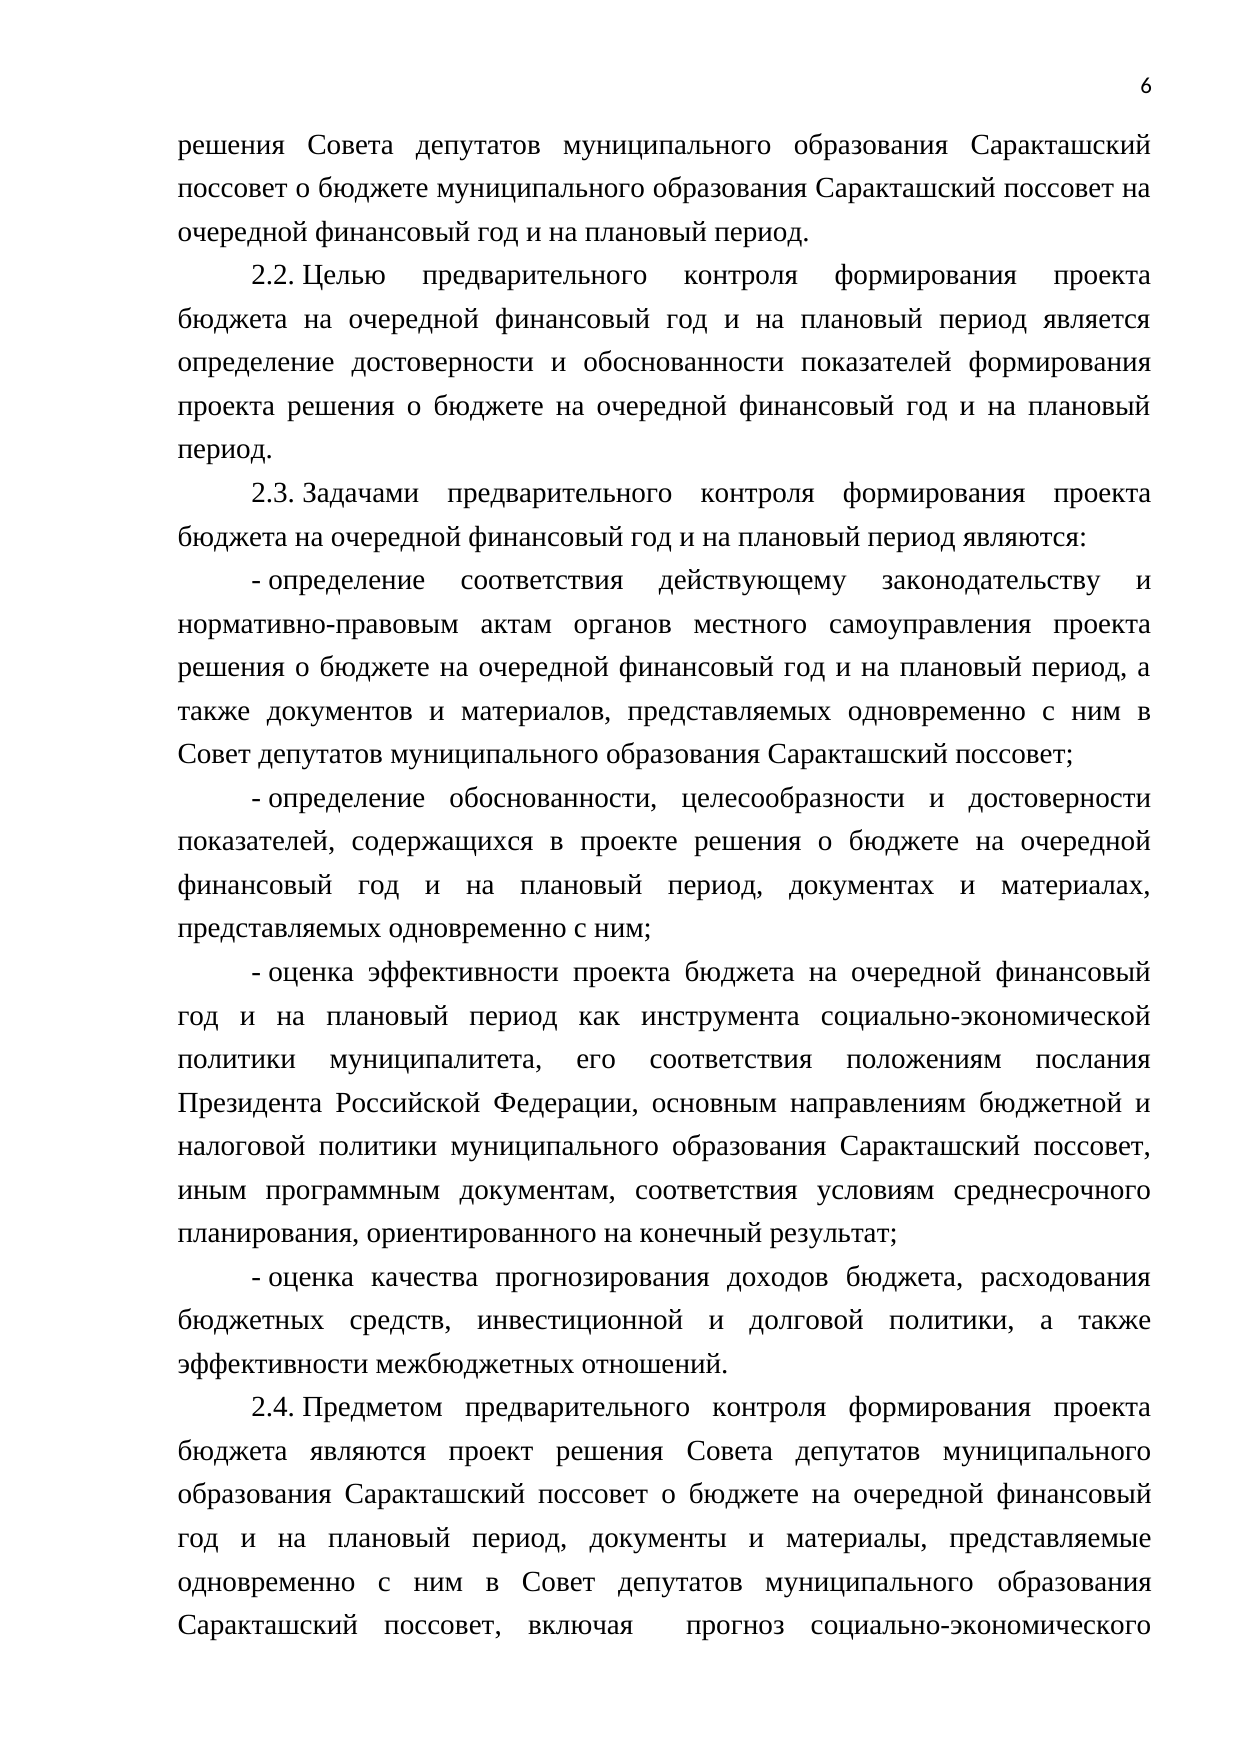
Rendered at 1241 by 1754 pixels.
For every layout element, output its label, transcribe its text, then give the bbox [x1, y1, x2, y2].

text - оценка эффективности проекта бюджета на очередной финансовый год и на плановый период как инструмента социально-экономической политики муниципалитета, его соответствия положениям послания Президента Российской Федерации, основным направлениям бюджетной и налоговой политики муниципального образования Саракташский поссовет, иным программным документам, соответствия условиям среднесрочного планирования, ориентированного на конечный результат; [177, 954, 1152, 1249]
text - оценка качества прогнозирования доходов бюджета, расходования бюджетных средств, инвестиционной и долговой политики, а также эффективности межбюджетных отношений. [177, 1259, 1152, 1379]
text - определение соответствия действующему законодательству и нормативно-правовым актам органов местного самоуправления проекта решения о бюджете на очередной финансовый год и на плановый период, а также документов и материалов, представляемых одновременно с ним в Совет депутатов муниципального образования Саракташский поссовет; [177, 562, 1152, 770]
text 2.3. Задачами предварительного контроля формирования проекта бюджета на очередной финансовый год и на плановый период являются: [177, 475, 1152, 552]
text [177, 1389, 1152, 1641]
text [177, 127, 1152, 247]
text - определение обоснованности, целесообразности и достоверности показателей, содержащихся в проекте решения о бюджете на очередной финансовый год и на плановый период, документах и материалах, представляемых одновременно с ним; [177, 780, 1152, 944]
text 2.2. Целью предварительного контроля формирования проекта бюджета на очередной финансовый год и на плановый период является определение достоверности и обоснованности показателей формирования проекта решения о бюджете на очередной финансовый год и на плановый период. [177, 257, 1152, 465]
